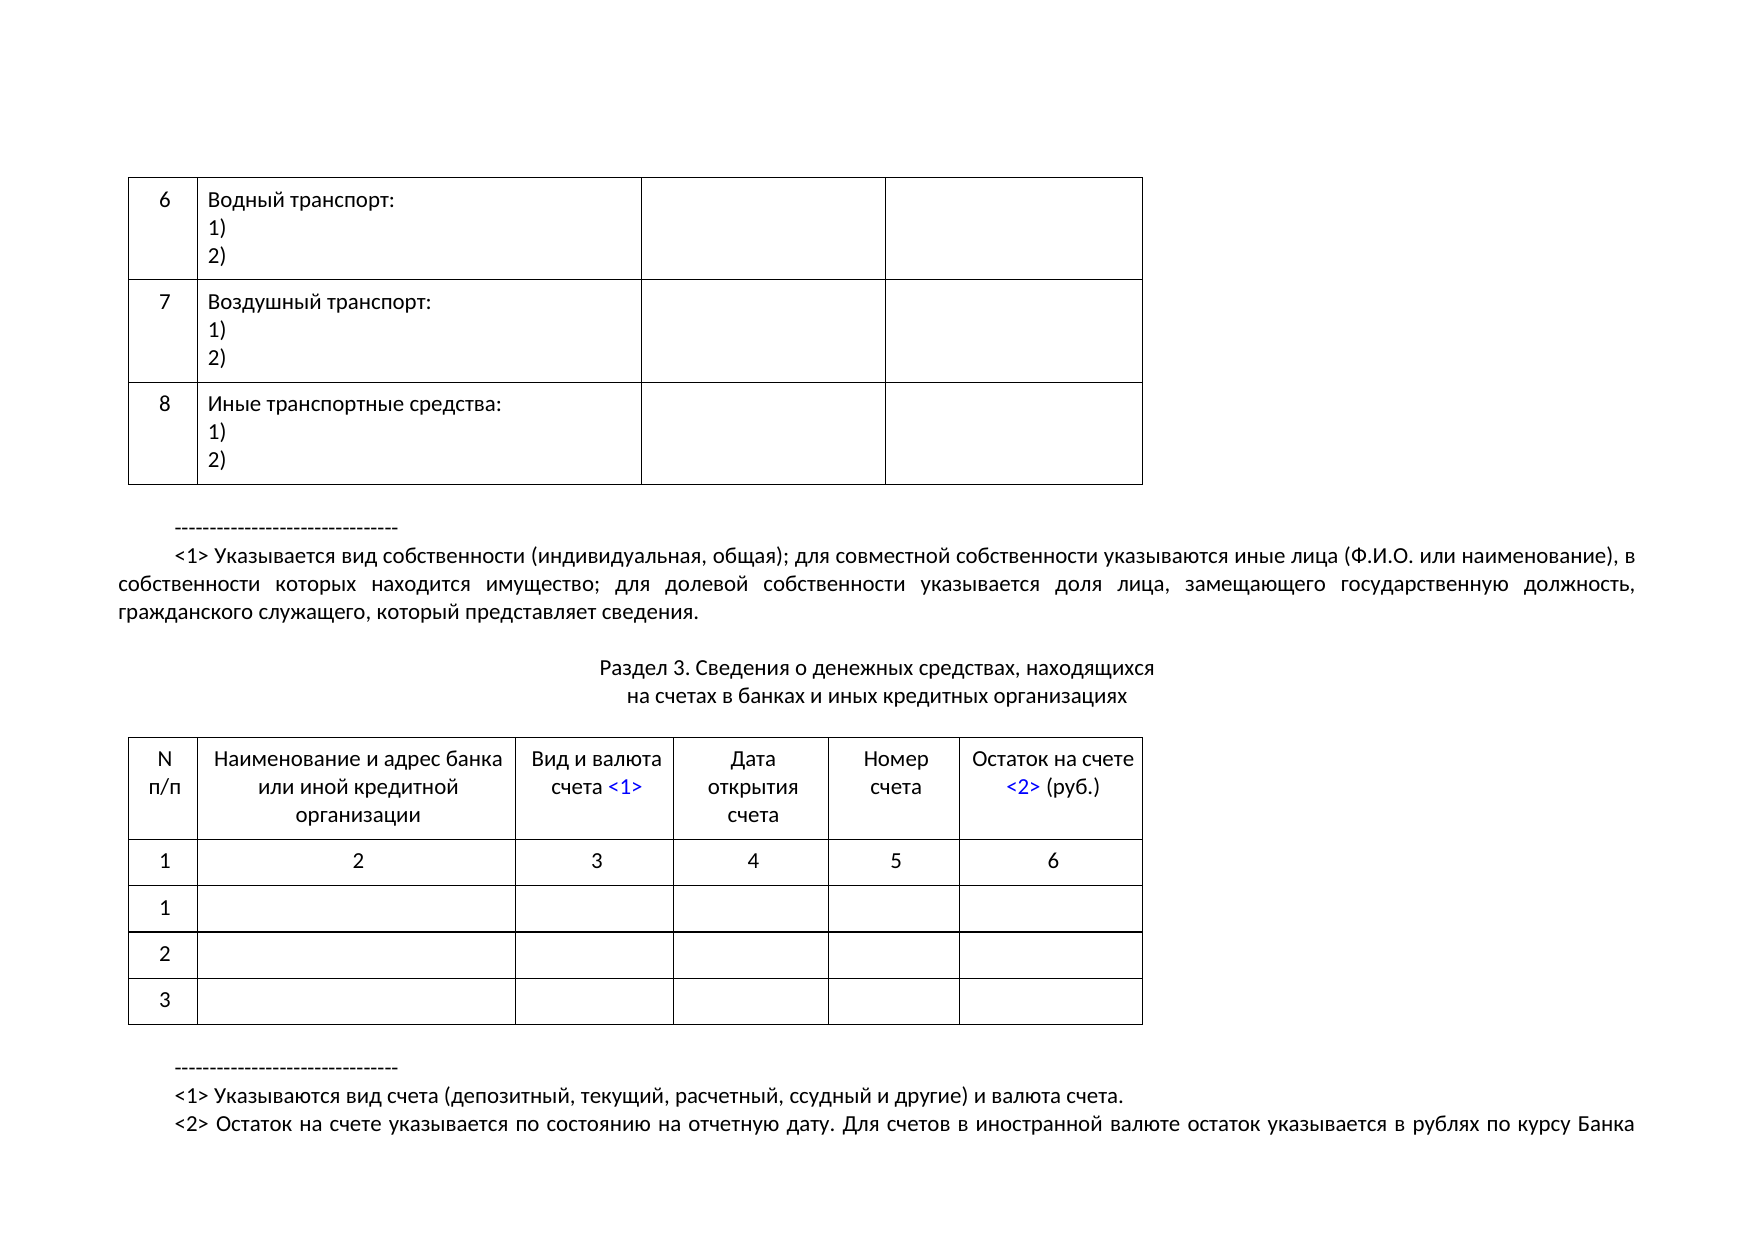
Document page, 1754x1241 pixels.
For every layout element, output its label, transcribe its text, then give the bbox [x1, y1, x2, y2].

table_cell 4 [674, 840, 828, 885]
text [118, 1109, 1636, 1137]
table_cell 3 [129, 979, 197, 1024]
text Раздел 3. Сведения о денежных средствах, находящихся [118, 653, 1636, 681]
table_cell [674, 933, 828, 978]
table_cell [674, 979, 828, 1024]
table_cell [960, 979, 1142, 1024]
text -------------------------------- [118, 1053, 1636, 1081]
table_cell [198, 933, 515, 978]
table_header Вид и валюта счета <1> [516, 738, 673, 839]
table_cell [886, 383, 1142, 484]
table_cell [642, 383, 885, 484]
table_cell [516, 979, 673, 1024]
table_cell [642, 280, 885, 382]
table_cell [829, 979, 959, 1024]
text на счетах в банках и иных кредитных организациях [118, 681, 1636, 709]
table_cell [198, 979, 515, 1024]
table_cell 5 [829, 840, 959, 885]
table_cell Водный транспорт: 1) 2) [198, 178, 641, 279]
table_header Остаток на счете <2> (руб.) [960, 738, 1142, 839]
text <1> Указываются вид счета (депозитный, текущий, расчетный, ссудный и другие) и валюта счета. [118, 1081, 1636, 1109]
table_cell [674, 886, 828, 931]
table_cell 6 [129, 178, 197, 279]
table_cell 1 [129, 840, 197, 885]
table_cell Иные транспортные средства: 1) 2) [198, 383, 641, 484]
table_cell 1 [129, 886, 197, 931]
table_header N п/п [129, 738, 197, 839]
table_cell [198, 886, 515, 931]
text <1> Указывается вид собственности (индивидуальная, общая); для совместной собственности указываются иные лица (Ф.И.О. или наименование), в собственности которых находится имущество; для долевой собственности указывается доля лица, замещающего государственную должность, гражданского служащего, который представляет сведения. [118, 541, 1636, 625]
table_cell [516, 886, 673, 931]
table_cell [642, 178, 885, 279]
table_cell 2 [198, 840, 515, 885]
table_cell 7 [129, 280, 197, 382]
table_header Номер счета [829, 738, 959, 839]
table_cell [829, 933, 959, 978]
table_cell [829, 886, 959, 931]
table_header Наименование и адрес банка или иной кредитной организации [198, 738, 515, 839]
table_cell 3 [516, 840, 673, 885]
table_header Дата открытия счета [674, 738, 828, 839]
table_cell [960, 886, 1142, 931]
table_cell 6 [960, 840, 1142, 885]
table_cell 2 [129, 933, 197, 978]
table_cell [886, 280, 1142, 382]
table_cell Воздушный транспорт: 1) 2) [198, 280, 641, 382]
table_cell [516, 933, 673, 978]
table_cell 8 [129, 383, 197, 484]
table_cell [960, 933, 1142, 978]
text -------------------------------- [118, 513, 1636, 541]
table_cell [886, 178, 1142, 279]
